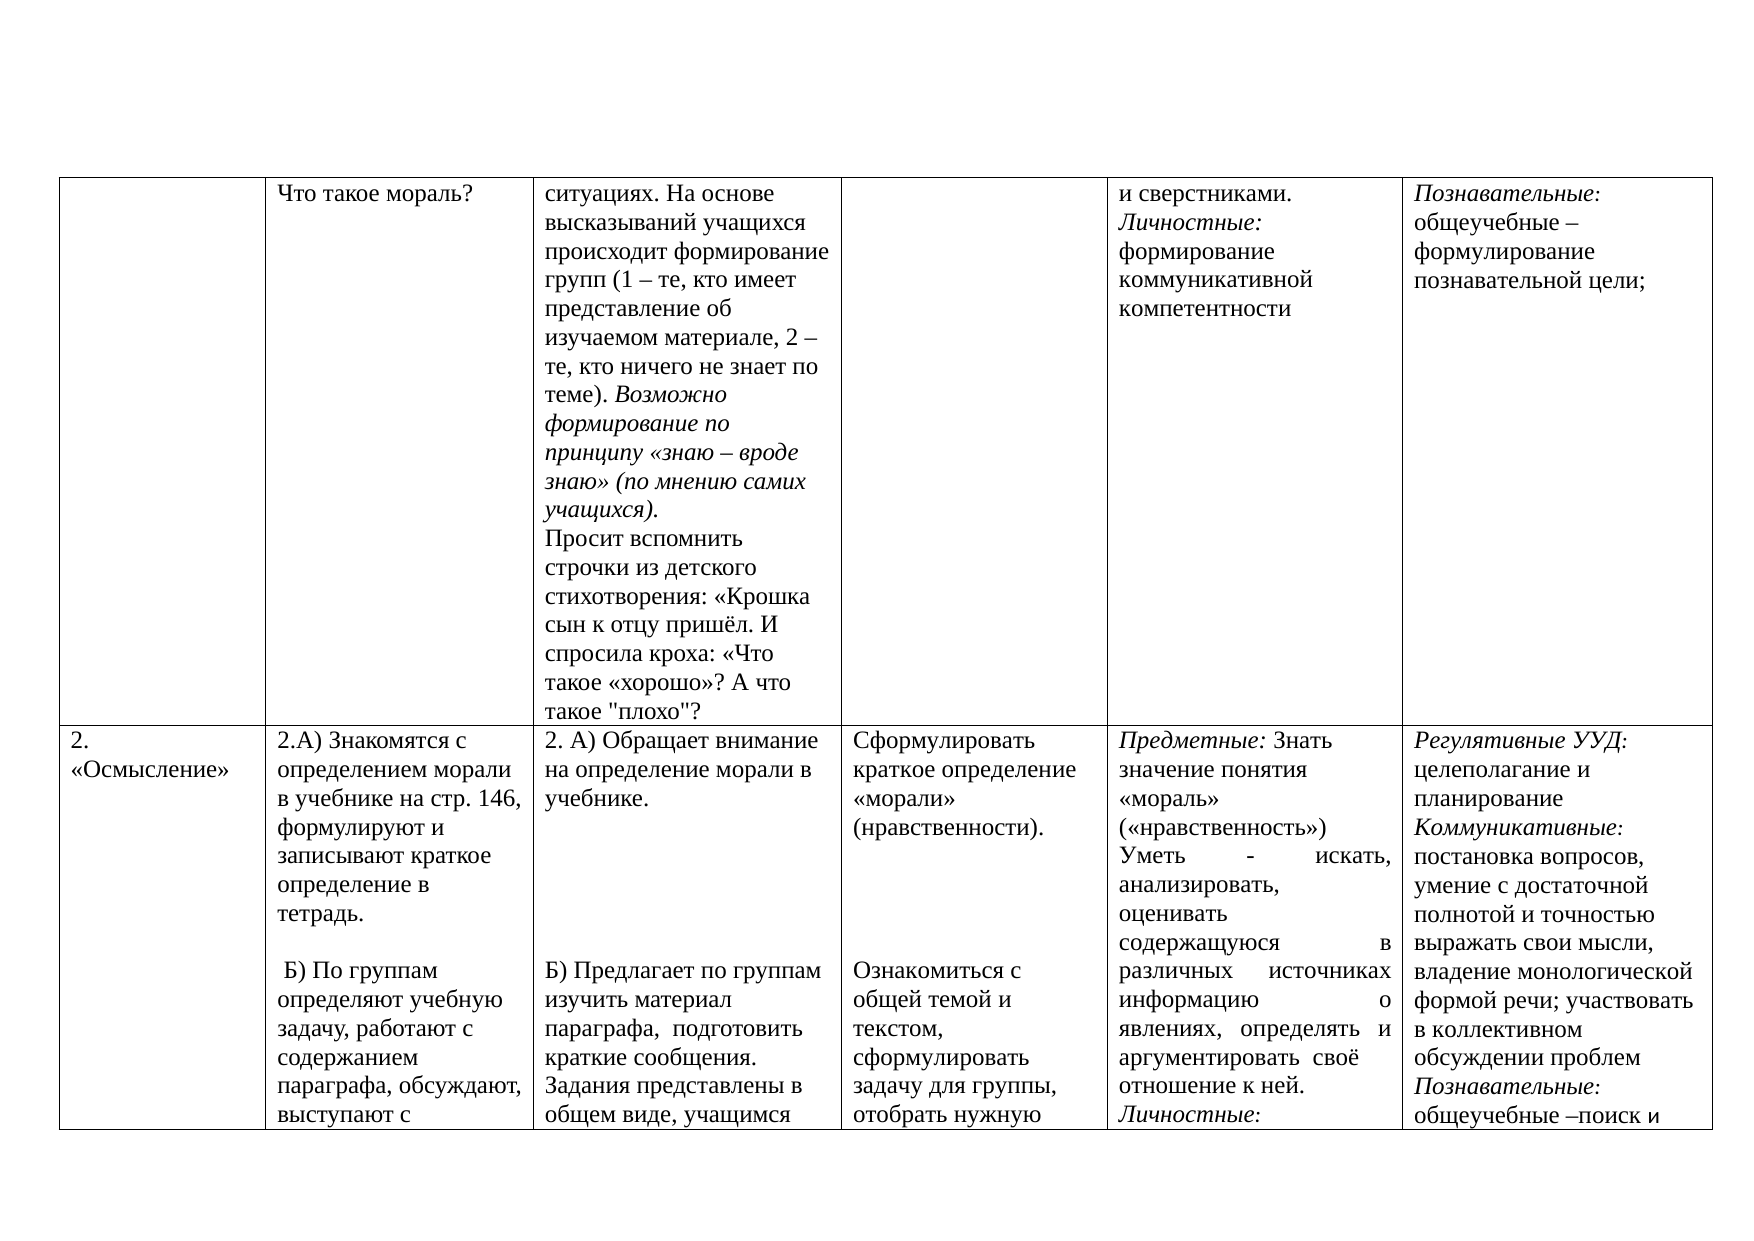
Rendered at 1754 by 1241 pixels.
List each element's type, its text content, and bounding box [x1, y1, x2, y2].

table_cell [534, 178, 841, 724]
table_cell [1403, 726, 1712, 1129]
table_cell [266, 726, 533, 1129]
table_cell 2. «Осмысление» [60, 726, 265, 1129]
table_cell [534, 726, 841, 1129]
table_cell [1108, 726, 1402, 1129]
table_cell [60, 178, 265, 724]
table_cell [1108, 178, 1402, 724]
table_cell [842, 178, 1107, 724]
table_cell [842, 726, 1107, 1129]
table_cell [266, 178, 533, 724]
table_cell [1403, 178, 1712, 724]
